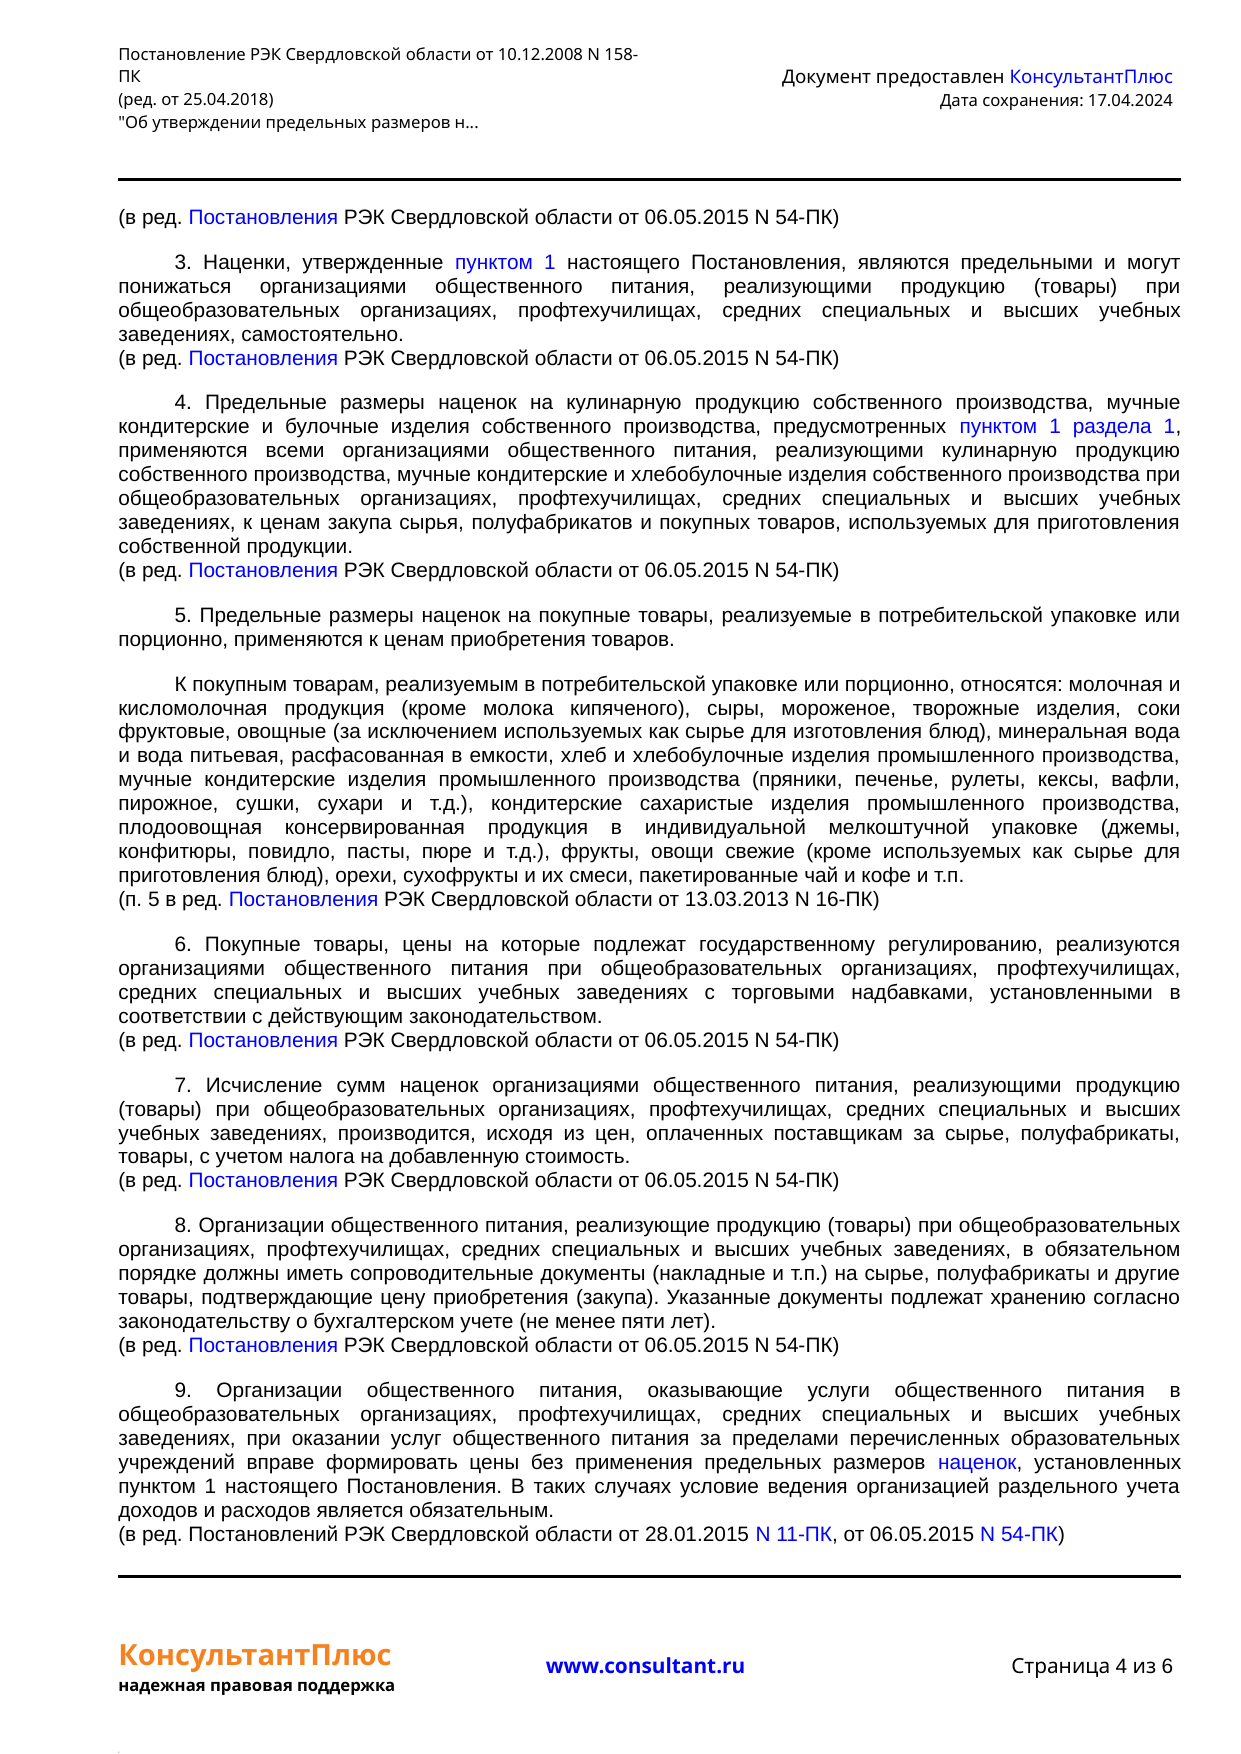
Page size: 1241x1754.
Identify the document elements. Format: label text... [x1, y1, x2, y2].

text 9. Организации общественного питания, оказывающие услуги общественного питания в общеобразовательных организациях, профтехучилищах, средних специальных и высших учебных заведениях, при оказании услуг общественного питания за пределами перечисленных образовательных учреждений вправе формировать цены без применения предельных размеров наценок, установленных пунктом 1 настоящего Постановления. В таких случаях условие ведения организацией раздельного учета доходов и расходов является обязательным. [118, 1378, 1181, 1521]
text (в ред. Постановления РЭК Свердловской области от 06.05.2015 N 54-ПК) [118, 205, 1181, 229]
text 3. Наценки, утвержденные пунктом 1 настоящего Постановления, являются предельными и могут понижаться организациями общественного питания, реализующими продукцию (товары) при общеобразовательных организациях, профтехучилищах, средних специальных и высших учебных заведениях, самостоятельно. [118, 249, 1181, 345]
text 7. Исчисление сумм наценок организациями общественного питания, реализующими продукцию (товары) при общеобразовательных организациях, профтехучилищах, средних специальных и высших учебных заведениях, производится, исходя из цен, оплаченных поставщикам за сырье, полуфабрикаты, товары, с учетом налога на добавленную стоимость. [118, 1072, 1181, 1168]
text 6. Покупные товары, цены на которые подлежат государственному регулированию, реализуются организациями общественного питания при общеобразовательных организациях, профтехучилищах, средних специальных и высших учебных заведениях с торговыми надбавками, установленными в соответствии с действующим законодательством. [118, 932, 1181, 1028]
text (в ред. Постановления РЭК Свердловской области от 06.05.2015 N 54-ПК) [118, 1168, 1181, 1192]
text К покупным товарам, реализуемым в потребительской упаковке или порционно, относятся: молочная и кисломолочная продукция (кроме молока кипяченого), сыры, мороженое, творожные изделия, соки фруктовые, овощные (за исключением используемых как сырье для изготовления блюд), минеральная вода и вода питьевая, расфасованная в емкости, хлеб и хлебобулочные изделия промышленного производства, мучные кондитерские изделия промышленного производства (пряники, печенье, рулеты, кексы, вафли, пирожное, сушки, сухари и т.д.), кондитерские сахаристые изделия промышленного производства, плодоовощная консервированная продукция в индивидуальной мелкоштучной упаковке (джемы, конфитюры, повидло, пасты, пюре и т.д.), фрукты, овощи свежие (кроме используемых как сырье для приготовления блюд), орехи, сухофрукты и их смеси, пакетированные чай и кофе и т.п. [118, 671, 1181, 887]
text (в ред. Постановления РЭК Свердловской области от 06.05.2015 N 54-ПК) [118, 1333, 1181, 1357]
text 8. Организации общественного питания, реализующие продукцию (товары) при общеобразовательных организациях, профтехучилищах, средних специальных и высших учебных заведениях, в обязательном порядке должны иметь сопроводительные документы (накладные и т.п.) на сырье, полуфабрикаты и другие товары, подтверждающие цену приобретения (закупа). Указанные документы подлежат хранению согласно законодательству о бухгалтерском учете (не менее пяти лет). [118, 1213, 1181, 1333]
text 5. Предельные размеры наценок на покупные товары, реализуемые в потребительской упаковке или порционно, применяются к ценам приобретения товаров. [118, 603, 1181, 651]
text (в ред. Постановления РЭК Свердловской области от 06.05.2015 N 54-ПК) [118, 345, 1181, 369]
text (в ред. Постановления РЭК Свердловской области от 06.05.2015 N 54-ПК) [118, 1028, 1181, 1052]
text (в ред. Постановления РЭК Свердловской области от 06.05.2015 N 54-ПК) [118, 558, 1181, 582]
text (п. 5 в ред. Постановления РЭК Свердловской области от 13.03.2013 N 16-ПК) [118, 887, 1181, 911]
text (в ред. Постановлений РЭК Свердловской области от 28.01.2015 N 11-ПК, от 06.05.2015 N 54-ПК) [118, 1521, 1181, 1545]
text 4. Предельные размеры наценок на кулинарную продукцию собственного производства, мучные кондитерские и булочные изделия собственного производства, предусмотренных пунктом 1 раздела 1, применяются всеми организациями общественного питания, реализующими кулинарную продукцию собственного производства, мучные кондитерские и хлебобулочные изделия собственного производства при общеобразовательных организациях, профтехучилищах, средних специальных и высших учебных заведениях, к ценам закупа сырья, полуфабрикатов и покупных товаров, используемых для приготовления собственной продукции. [118, 390, 1181, 558]
